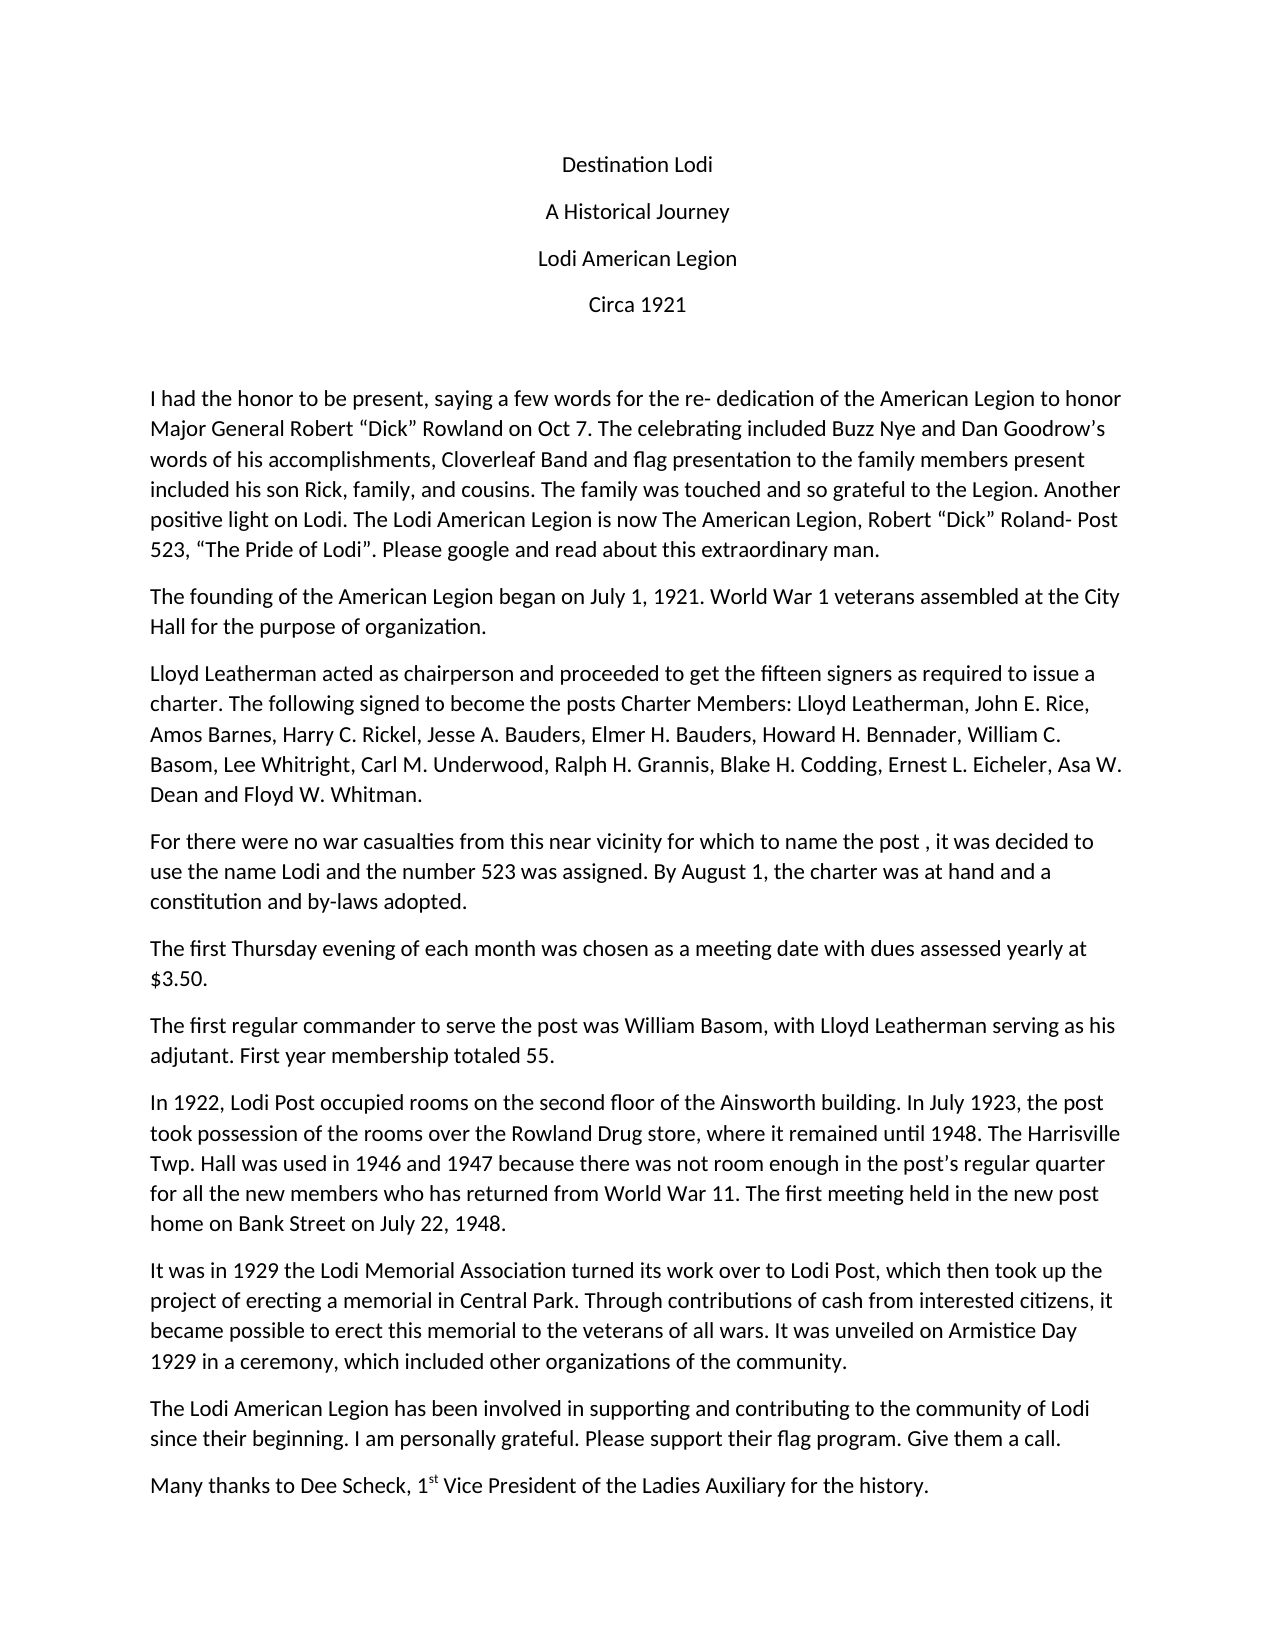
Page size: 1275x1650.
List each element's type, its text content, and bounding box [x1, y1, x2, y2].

text The founding of the American Legion began on July 1, 1921. World War 1 veterans assembled at the City Hall for the purpose of organization. [150, 582, 1125, 641]
text A Historical Journey [150, 197, 1125, 225]
text Lodi American Legion [150, 244, 1125, 272]
text Destination Lodi [150, 150, 1125, 178]
text Many thanks to Dee Scheck, 1st Vice President of the Ladies Auxiliary for the history. [150, 1471, 1125, 1499]
text Circa 1921 [150, 291, 1125, 319]
text I had the honor to be present, saying a few words for the re- dedication of the American Legion to honor Major General Robert “Dick” Rowland on Oct 7. The celebrating included Buzz Nye and Dan Goodrow’s words of his accomplishments, Cloverleaf Band and flag presentation to the family members present included his son Rick, family, and cousins. The family was touched and so grateful to the Legion. Another positive light on Lodi. The Lodi American Legion is now The American Legion, Robert “Dick” Roland- Post 523, “The Pride of Lodi”. Please google and read about this extraordinary man. [150, 384, 1125, 563]
text The first Thursday evening of each month was chosen as a meeting date with dues assessed yearly at $3.50. [150, 934, 1125, 993]
text Lloyd Leatherman acted as chairperson and proceeded to get the fifteen signers as required to issue a charter. The following signed to become the posts Charter Members: Lloyd Leatherman, John E. Rice, Amos Barnes, Harry C. Rickel, Jesse A. Bauders, Elmer H. Bauders, Howard H. Bennader, William C. Basom, Lee Whitright, Carl M. Underwood, Ralph H. Grannis, Blake H. Codding, Ernest L. Eicheler, Asa W. Dean and Floyd W. Whitman. [150, 659, 1125, 808]
text The first regular commander to serve the post was William Basom, with Lloyd Leatherman serving as his adjutant. First year membership totaled 55. [150, 1011, 1125, 1070]
text For there were no war casualties from this near vicinity for which to name the post , it was decided to use the name Lodi and the number 523 was assigned. By August 1, the charter was at hand and a constitution and by-laws adopted. [150, 827, 1125, 916]
text The Lodi American Legion has been involved in supporting and contributing to the community of Lodi since their beginning. I am personally grateful. Please support their flag program. Give them a call. [150, 1394, 1125, 1452]
text In 1922, Lodi Post occupied rooms on the second floor of the Ainsworth building. In July 1923, the post took possession of the rooms over the Rowland Drug store, where it remained until 1948. The Harrisville Twp. Hall was used in 1946 and 1947 because there was not room enough in the post’s regular quarter for all the new members who has returned from World War 11. The first meeting held in the new post home on Bank Street on July 22, 1948. [150, 1088, 1125, 1237]
text It was in 1929 the Lodi Memorial Association turned its work over to Lodi Post, which then took up the project of erecting a memorial in Central Park. Through contributions of cash from interested citizens, it became possible to erect this memorial to the veterans of all wars. It was unveiled on Armistice Day 1929 in a ceremony, which included other organizations of the community. [150, 1256, 1125, 1375]
